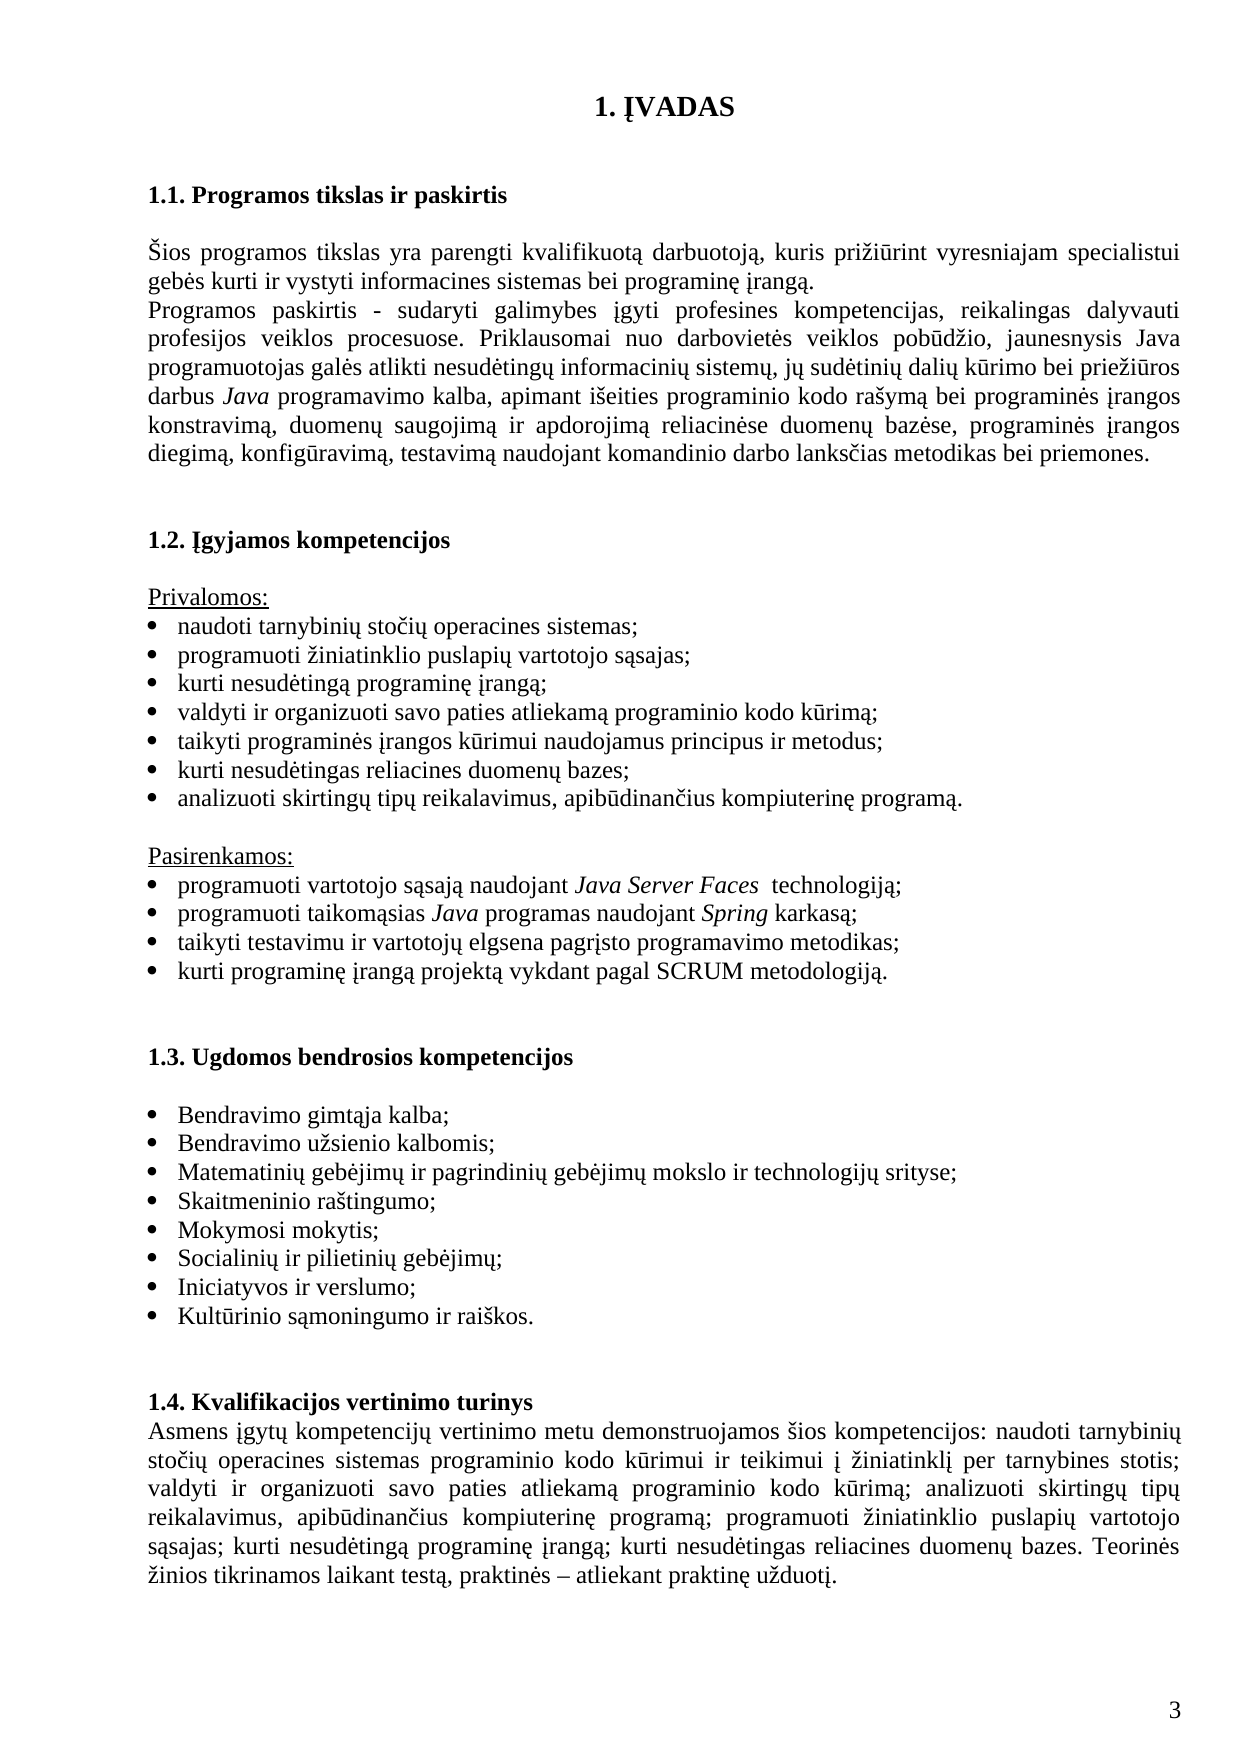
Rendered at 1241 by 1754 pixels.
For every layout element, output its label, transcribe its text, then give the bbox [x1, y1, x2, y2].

list Mokymosi mokytis; [148, 1215, 1181, 1243]
list analizuoti skirtingų tipų reikalavimus, apibūdinančius kompiuterinę programą. [148, 783, 1181, 812]
list kurti nesudėtingą programinę įrangą; [148, 668, 1181, 697]
text 1.1. Programos tikslas ir paskirtis [148, 180, 1181, 208]
text Asmens įgytų kompetencijų vertinimo metu demonstruojamos šios kompetencijos: naudoti tarnybinių stočių operacines sistemas programinio kodo kūrimui ir teikimui į žiniatinklį per tarnybines stotis; valdyti ir organizuoti savo paties atliekamą programinio kodo kūrimą; analizuoti skirtingų tipų reikalavimus, apibūdinančius kompiuterinę programą; programuoti žiniatinklio puslapių vartotojo sąsajas; kurti nesudėtingą programinę įrangą; kurti nesudėtingas reliacines duomenų bazes. Teorinės žinios tikrinamos laikant testą, praktinės – atliekant praktinę užduotį. [148, 1416, 1181, 1588]
list kurti nesudėtingas reliacines duomenų bazes; [148, 755, 1181, 783]
list Socialinių ir pilietinių gebėjimų; [148, 1243, 1181, 1272]
list programuoti vartotojo sąsają naudojant Java Server Faces technologiją; [148, 870, 1181, 898]
text Pasirenkamos: [148, 841, 1181, 870]
list Bendravimo užsienio kalbomis; [148, 1128, 1181, 1157]
subtitle 1. ĮVADAS [148, 89, 1181, 122]
list naudoti tarnybinių stočių operacines sistemas; [148, 611, 1181, 640]
list valdyti ir organizuoti savo paties atliekamą programinio kodo kūrimą; [148, 697, 1181, 726]
list Skaitmeninio raštingumo; [148, 1186, 1181, 1215]
list Iniciatyvos ir verslumo; [148, 1272, 1181, 1301]
list programuoti taikomąsias Java programas naudojant Spring karkasą; [148, 898, 1181, 927]
text Programos paskirtis - sudaryti galimybes įgyti profesines kompetencijas, reikalingas dalyvauti profesijos veiklos procesuose. Priklausomai nuo darbovietės veiklos pobūdžio, jaunesnysis Java programuotojas galės atlikti nesudėtingų informacinių sistemų, jų sudėtinių dalių kūrimo bei priežiūros darbus Java programavimo kalba, apimant išeities programinio kodo rašymą bei programinės įrangos konstravimą, duomenų saugojimą ir apdorojimą reliacinėse duomenų bazėse, programinės įrangos diegimą, konfigūravimą, testavimą naudojant komandinio darbo lanksčias metodikas bei priemones. [148, 295, 1181, 467]
text Privalomos: [148, 582, 1181, 611]
text 1.4. Kvalifikacijos vertinimo turinys [148, 1387, 1181, 1416]
list Bendravimo gimtąja kalba; [148, 1100, 1181, 1128]
list programuoti žiniatinklio puslapių vartotojo sąsajas; [148, 640, 1181, 668]
list taikyti programinės įrangos kūrimui naudojamus principus ir metodus; [148, 726, 1181, 755]
list taikyti testavimu ir vartotojų elgsena pagrįsto programavimo metodikas; [148, 927, 1181, 956]
text 1.3. Ugdomos bendrosios kompetencijos [148, 1042, 1181, 1071]
list kurti programinę įrangą projektą vykdant pagal SCRUM metodologiją. [148, 956, 1181, 985]
text 1.2. Įgyjamos kompetencijos [148, 525, 1181, 553]
list Kultūrinio sąmoningumo ir raiškos. [148, 1301, 1181, 1330]
list Matematinių gebėjimų ir pagrindinių gebėjimų mokslo ir technologijų srityse; [148, 1157, 1181, 1186]
text Šios programos tikslas yra parengti kvalifikuotą darbuotoją, kuris prižiūrint vyresniajam specialistui gebės kurti ir vystyti informacines sistemas bei programinę įrangą. [148, 237, 1181, 295]
